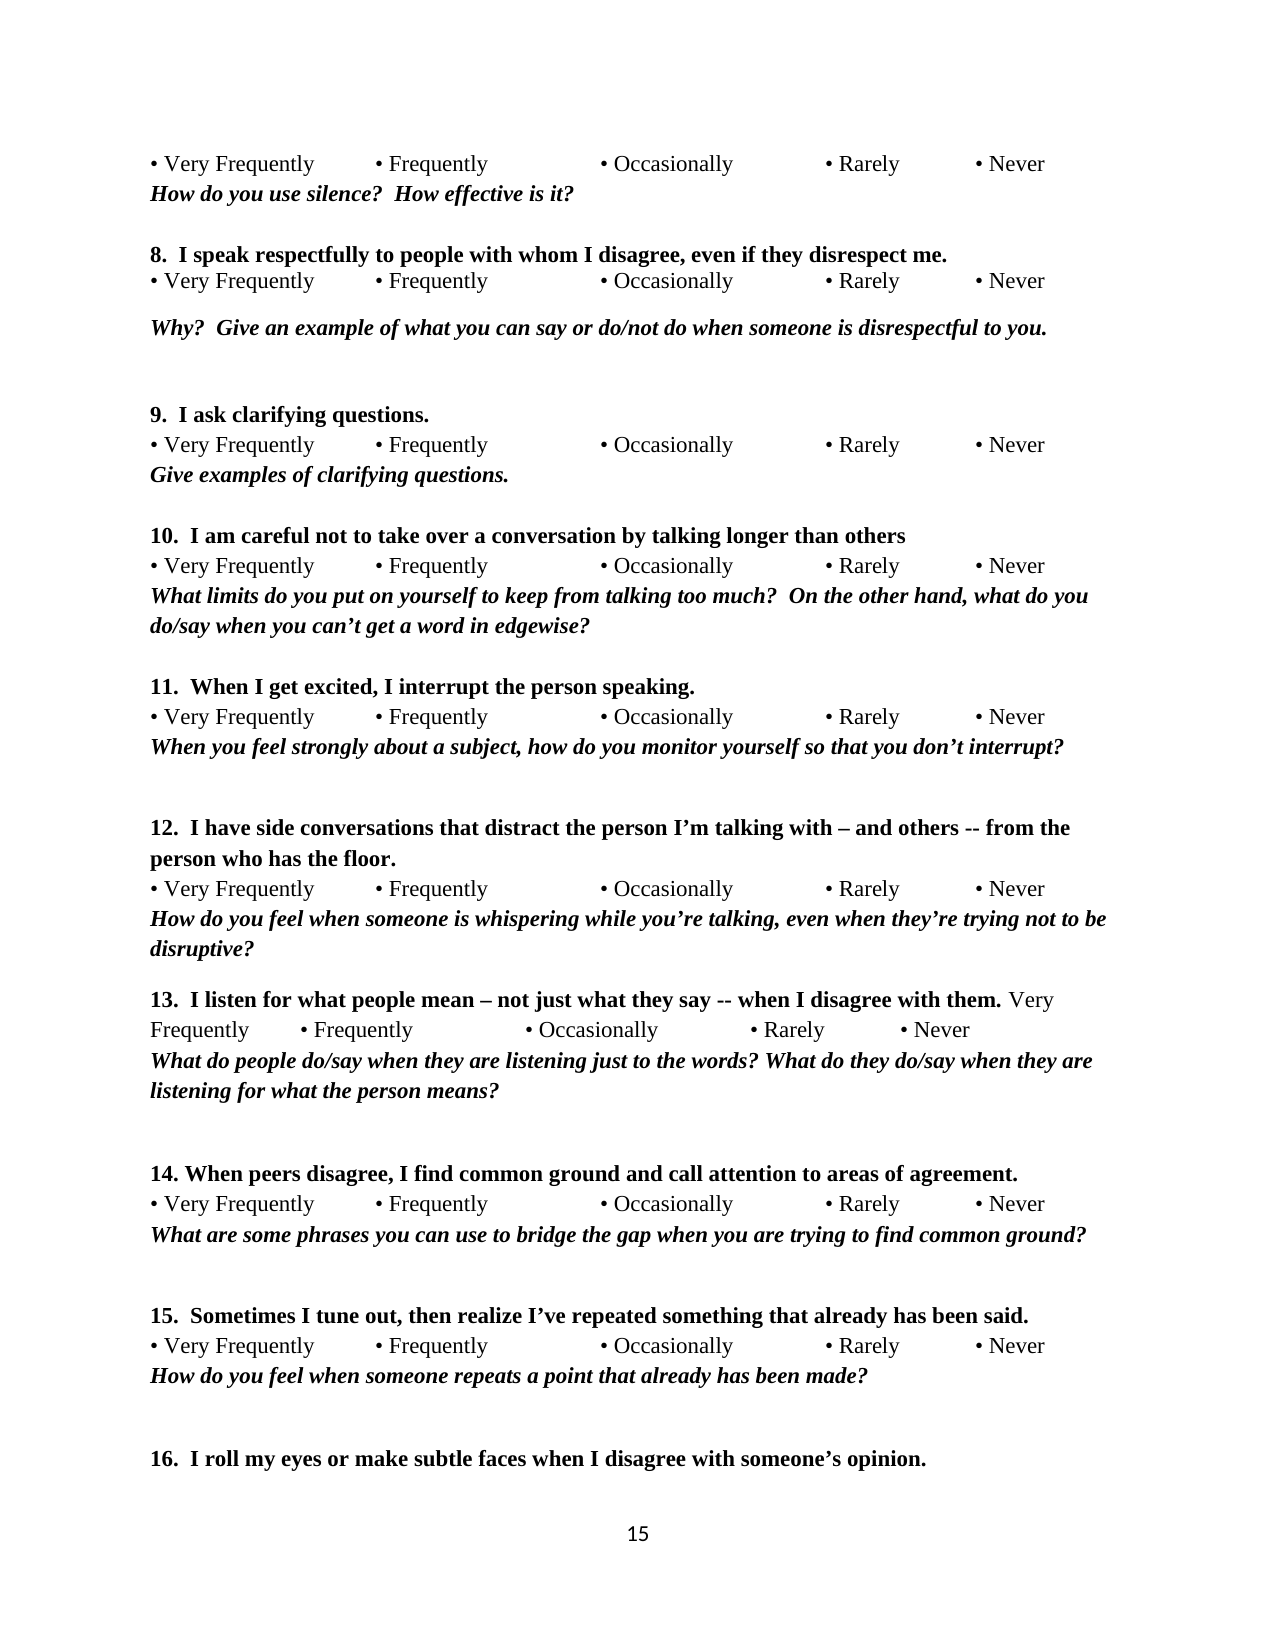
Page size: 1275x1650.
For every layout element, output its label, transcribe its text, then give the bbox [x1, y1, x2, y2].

text 8. I speak respectfully to people with whom I disagree, even if they disrespect me. [150, 241, 1125, 267]
text • Very Frequently • Frequently • Occasionally • Rarely • Never [150, 552, 1125, 578]
text When you feel strongly about a subject, how do you monitor yourself so that you don’t interrupt? [150, 733, 1125, 759]
text How do you feel when someone is whispering while you’re talking, even when they’re trying not to be disruptive? [150, 905, 1125, 962]
text 15. Sometimes I tune out, then realize I’ve repeated something that already has been said. [150, 1302, 1125, 1328]
text 11. When I get excited, I interrupt the person speaking. [150, 673, 1125, 699]
text • Very Frequently • Frequently • Occasionally • Rarely • Never [150, 431, 1125, 457]
text 12. I have side conversations that distract the person I’m talking with – and others -- from the person who has the floor. [150, 814, 1125, 871]
text How do you use silence? How effective is it? [150, 180, 1125, 207]
text What limits do you put on yourself to keep from talking too much? On the other hand, what do you do/say when you can’t get a word in edgewise? [150, 582, 1125, 639]
text What do people do/say when they are listening just to the words? What do they do/say when they are listening for what the person means? [150, 1047, 1125, 1103]
text 10. I am careful not to take over a conversation by talking longer than others [150, 522, 1125, 548]
text 14. When peers disagree, I find common ground and call attention to areas of agreement. [150, 1160, 1125, 1187]
text 16. I roll my eyes or make subtle faces when I disagree with someone’s opinion. [150, 1446, 1125, 1472]
text • Very Frequently • Frequently • Occasionally • Rarely • Never [150, 1190, 1125, 1217]
text Why? Give an example of what you can say or do/not do when someone is disrespectful to you. [150, 314, 1125, 341]
text How do you feel when someone repeats a point that already has been made? [150, 1362, 1125, 1389]
text 9. I ask clarifying questions. [150, 401, 1125, 427]
text • Very Frequently • Frequently • Occasionally • Rarely • Never [150, 875, 1125, 901]
text • Very Frequently • Frequently • Occasionally • Rarely • Never [150, 267, 1125, 293]
text • Very Frequently • Frequently • Occasionally • Rarely • Never [150, 703, 1125, 729]
text • Very Frequently • Frequently • Occasionally • Rarely • Never [150, 1332, 1125, 1358]
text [150, 150, 1125, 176]
text Give examples of clarifying questions. [150, 461, 1125, 488]
text What are some phrases you can use to bridge the gap when you are trying to find common ground? [150, 1221, 1125, 1247]
text 13. I listen for what people mean – not just what they say -- when I disagree with them. Very Frequently • Frequently • Occasionally • Rarely • Never [150, 986, 1125, 1043]
